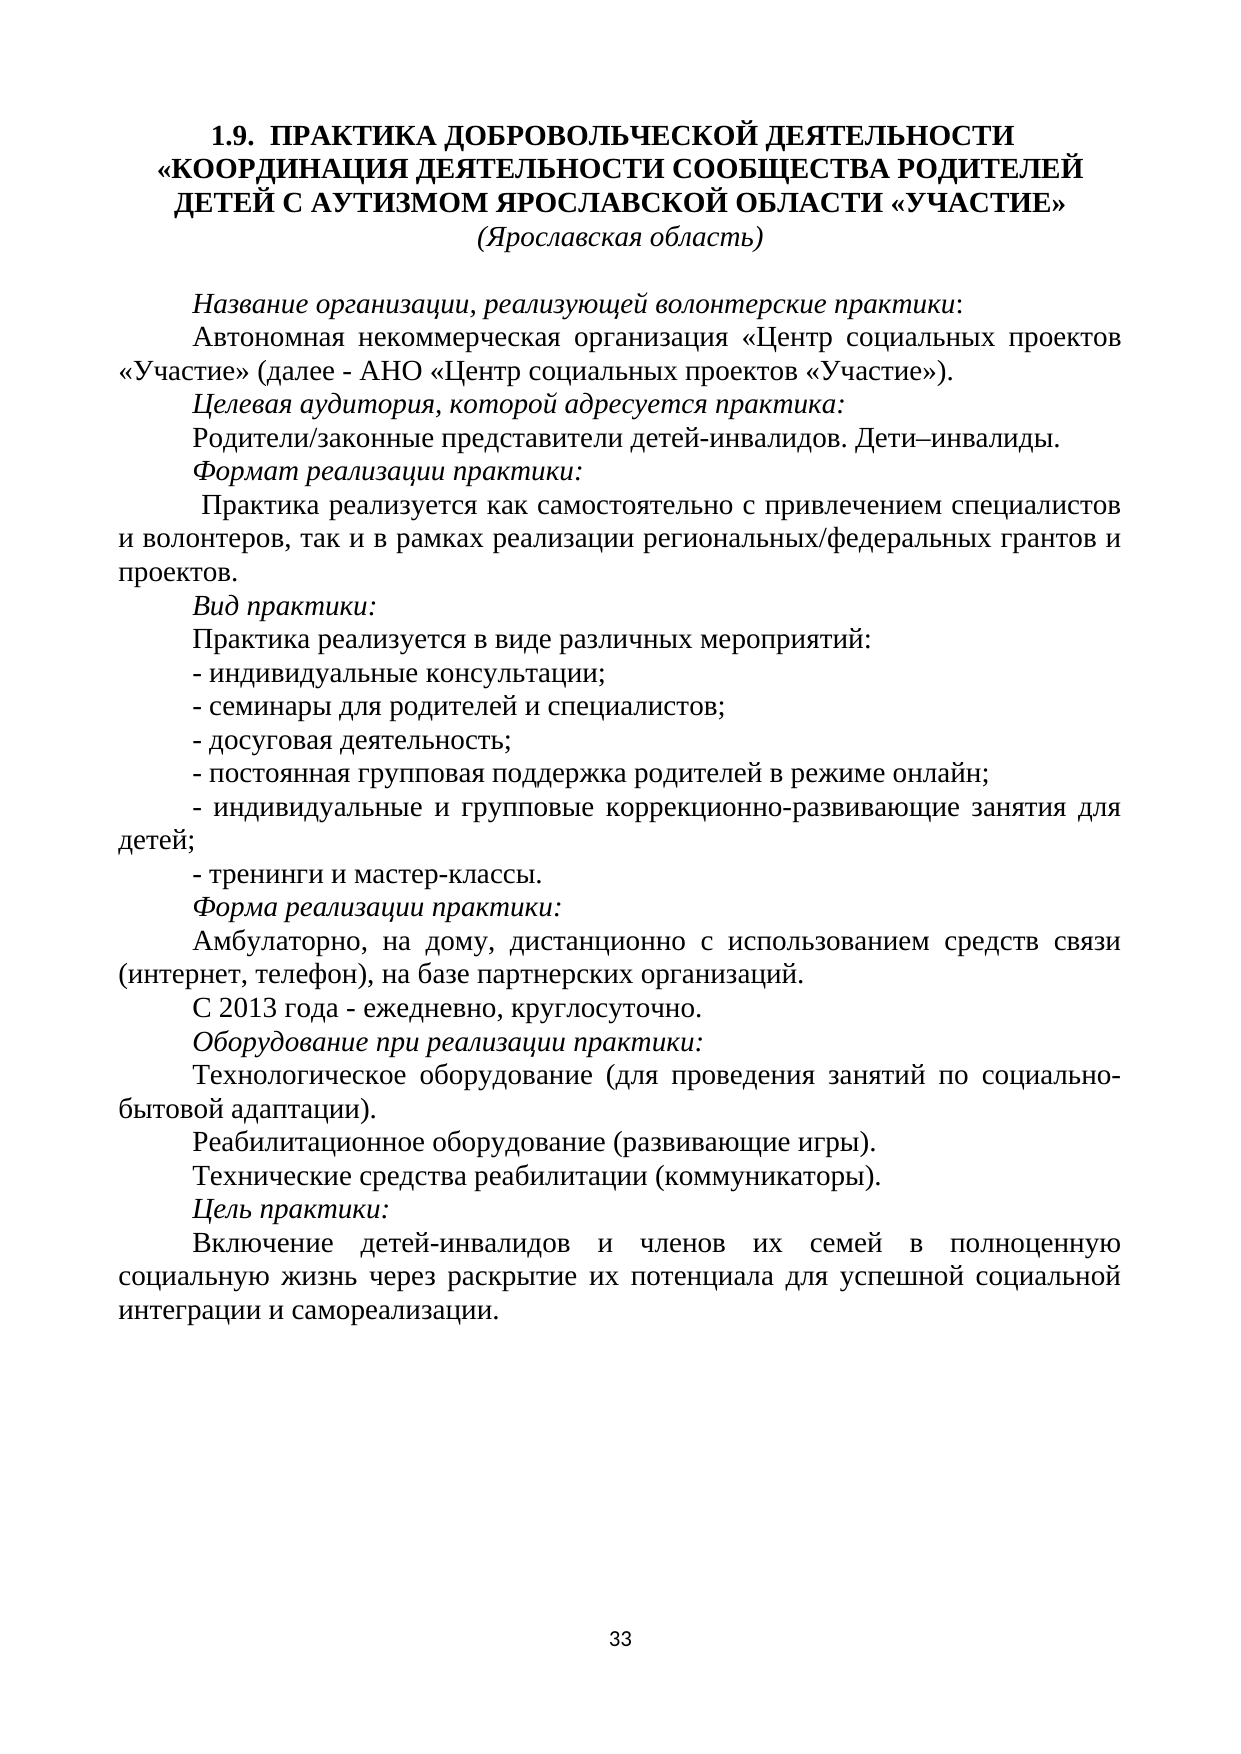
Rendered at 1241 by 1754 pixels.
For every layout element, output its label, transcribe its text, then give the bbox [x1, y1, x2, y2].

text Автономная некоммерческая организация «Центр социальных проектов «Участие» (далее - АНО «Центр социальных проектов «Участие»). [118, 319, 1122, 386]
text - постоянная групповая поддержка родителей в режиме онлайн; [118, 755, 1122, 789]
text Амбулаторно, на дому, дистанционно с использованием средств связи (интернет, телефон), на базе партнерских организаций. [118, 923, 1122, 990]
text - индивидуальные консультации; [118, 655, 1122, 688]
text Практика реализуется в виде различных мероприятий: [118, 621, 1122, 655]
text Форма реализации практики: [118, 889, 1122, 923]
text Оборудование при реализации практики: [118, 1024, 1122, 1057]
list Практика реализуется как самостоятельно с привлечением специалистов и волонтеров, так и в рамках реализации региональных/федеральных грантов и проектов. [118, 487, 1122, 588]
list Родители/законные представители детей-инвалидов. Дети–инвалиды. [192, 420, 1122, 453]
text - досуговая деятельность; [118, 722, 1122, 755]
text Вид практики: [118, 588, 1122, 621]
text - индивидуальные и групповые коррекционно-развивающие занятия для детей; [118, 789, 1122, 856]
subtitle Практика добровольческой деятельности «Координация деятельности Сообщества родителей детей с аутизмом Ярославской области «Участие» (Ярославская область) [103, 118, 1122, 252]
list Формат реализации практики: [118, 453, 1122, 487]
text - семинары для родителей и специалистов; [118, 688, 1122, 722]
list Технические средства реабилитации (коммуникаторы). [192, 1158, 1122, 1191]
text С 2013 года - ежедневно, круглосуточно. [118, 990, 1122, 1024]
text Технологическое оборудование (для проведения занятий по социально-бытовой адаптации). [118, 1057, 1122, 1124]
text Включение детей-инвалидов и членов их семей в полноценную социальную жизнь через раскрытие их потенциала для успешной социальной интеграции и самореализации. [118, 1225, 1122, 1326]
text Реабилитационное оборудование (развивающие игры). [118, 1124, 1122, 1158]
text Название организации, реализующей волонтерские практики: [118, 286, 1122, 319]
text Цель практики: [118, 1191, 1122, 1225]
list Целевая аудитория, которой адресуется практика: [118, 386, 1122, 420]
list - тренинги и мастер-классы. [118, 856, 1122, 889]
